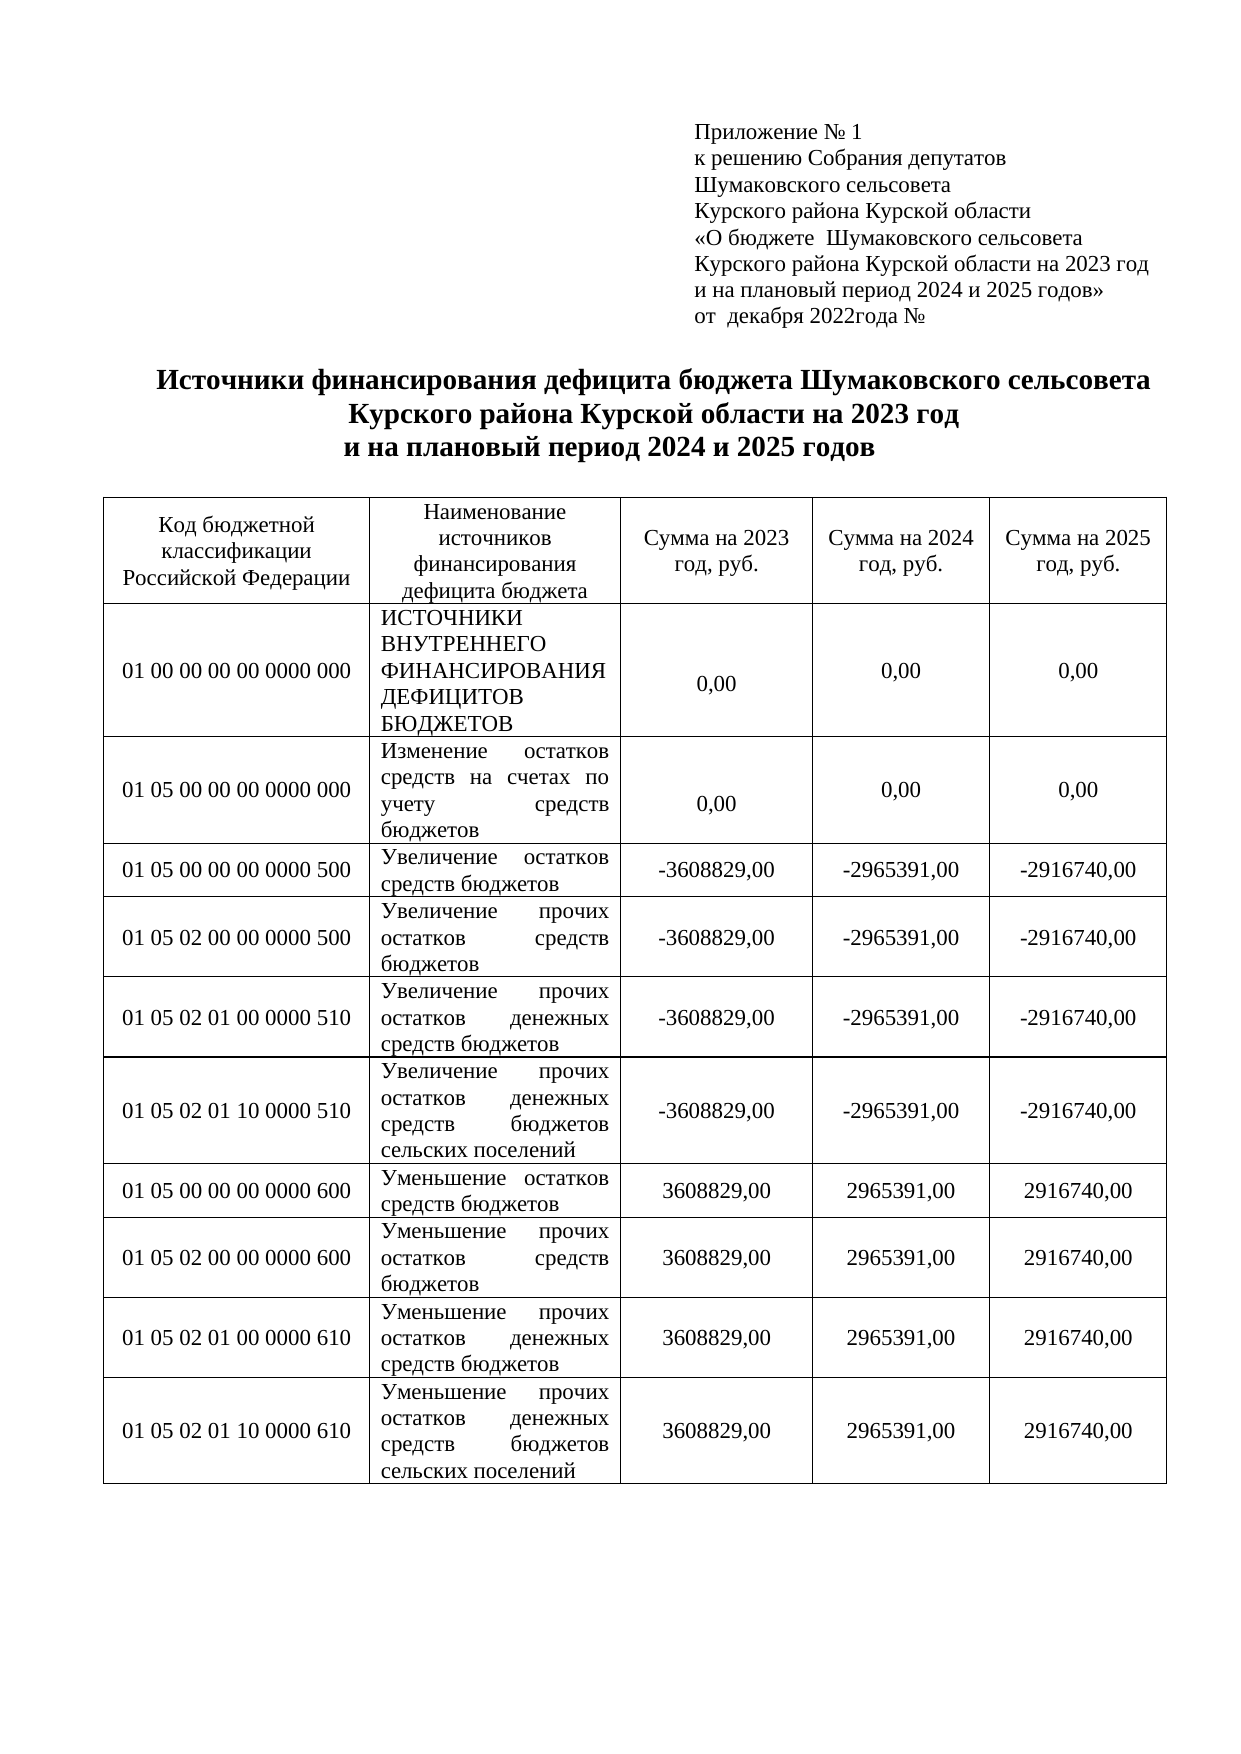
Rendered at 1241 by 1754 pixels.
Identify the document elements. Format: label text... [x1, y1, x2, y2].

table_cell -3608829,00 [621, 897, 812, 976]
text Источники финансирования дефицита бюджета Шумаковского сельсовета Курского района Курской области на 2023 год [103, 362, 1204, 429]
table_cell 01 05 00 00 00 0000 000 [104, 737, 369, 842]
table_cell Увеличение прочих остатков денежных средств бюджетов сельских поселений [370, 1058, 620, 1163]
table_cell 01 05 02 00 00 0000 600 [104, 1218, 369, 1297]
table_cell 01 05 02 01 10 0000 510 [104, 1058, 369, 1163]
table_cell 2965391,00 [813, 1378, 989, 1483]
table_header Сумма на 2025 год, руб. [990, 498, 1166, 603]
table_cell Уменьшение прочих остатков средств бюджетов [370, 1218, 620, 1297]
table_cell -2916740,00 [990, 977, 1166, 1056]
table_header Код бюджетной классификации Российской Федерации [104, 498, 369, 603]
text от декабря 2022года № [694, 303, 1204, 329]
table_cell -2916740,00 [990, 844, 1166, 896]
text Приложение № 1 [694, 118, 1152, 144]
table_cell -2965391,00 [813, 1058, 989, 1163]
table_cell Увеличение остатков средств бюджетов [370, 844, 620, 896]
table_cell -2965391,00 [813, 977, 989, 1056]
table_cell -2965391,00 [813, 897, 989, 976]
table_cell 2916740,00 [990, 1164, 1166, 1217]
table_cell Изменение остатков средств на счетах по учету средств бюджетов [370, 737, 620, 842]
table_cell 0,00 [813, 737, 989, 842]
text «О бюджете Шумаковского сельсовета [694, 223, 1152, 250]
table_header Наименование источников финансирования дефицита бюджета [370, 498, 620, 603]
table_cell -3608829,00 [621, 844, 812, 896]
table_cell Уменьшение прочих остатков денежных средств бюджетов сельских поселений [370, 1378, 620, 1483]
table_cell 2965391,00 [813, 1298, 989, 1377]
table_cell Уменьшение остатков средств бюджетов [370, 1164, 620, 1217]
table_header Сумма на 2024 год, руб. [813, 498, 989, 603]
table_cell 2965391,00 [813, 1164, 989, 1217]
table_cell 3608829,00 [621, 1378, 812, 1483]
table_cell 01 05 02 01 00 0000 610 [104, 1298, 369, 1377]
text Курского района Курской области на 2023 год и на плановый период 2024 и 2025 годов» [694, 250, 1152, 303]
text Курского района Курской области [694, 197, 1152, 223]
table_cell Увеличение прочих остатков денежных средств бюджетов [370, 977, 620, 1056]
table_cell 3608829,00 [621, 1164, 812, 1217]
table_cell -2916740,00 [990, 897, 1166, 976]
text и на плановый период 2024 и 2025 годов [15, 429, 1204, 463]
table_cell 0,00 [990, 604, 1166, 736]
table_cell 0,00 [813, 604, 989, 736]
table_cell 2916740,00 [990, 1218, 1166, 1297]
table_cell -2965391,00 [813, 844, 989, 896]
table_header Сумма на 2023 год, руб. [621, 498, 812, 603]
table_cell 0,00 [990, 737, 1166, 842]
table_cell -3608829,00 [621, 977, 812, 1056]
table_cell 01 00 00 00 00 0000 000 [104, 604, 369, 736]
table_cell -3608829,00 [621, 1058, 812, 1163]
table_cell 0,00 [621, 737, 812, 842]
table_cell 01 05 02 01 00 0000 510 [104, 977, 369, 1056]
table_cell 2916740,00 [990, 1298, 1166, 1377]
table_cell 01 05 02 01 10 0000 610 [104, 1378, 369, 1483]
table_cell 3608829,00 [621, 1218, 812, 1297]
table_cell 01 05 02 00 00 0000 500 [104, 897, 369, 976]
text к решению Собрания депутатов Шумаковского сельсовета [694, 144, 1152, 197]
table_cell 01 05 00 00 00 0000 500 [104, 844, 369, 896]
table_cell 2916740,00 [990, 1378, 1166, 1483]
table_cell Увеличение прочих остатков средств бюджетов [370, 897, 620, 976]
table_cell 01 05 00 00 00 0000 600 [104, 1164, 369, 1217]
table_cell 2965391,00 [813, 1218, 989, 1297]
table_cell 0,00 [621, 604, 812, 736]
table_cell 3608829,00 [621, 1298, 812, 1377]
table_cell -2916740,00 [990, 1058, 1166, 1163]
table_cell ИСТОЧНИКИ ВНУТРЕННЕГО ФИНАНСИРОВАНИЯ ДЕФИЦИТОВ БЮДЖЕТОВ [370, 604, 620, 736]
table_cell Уменьшение прочих остатков денежных средств бюджетов [370, 1298, 620, 1377]
